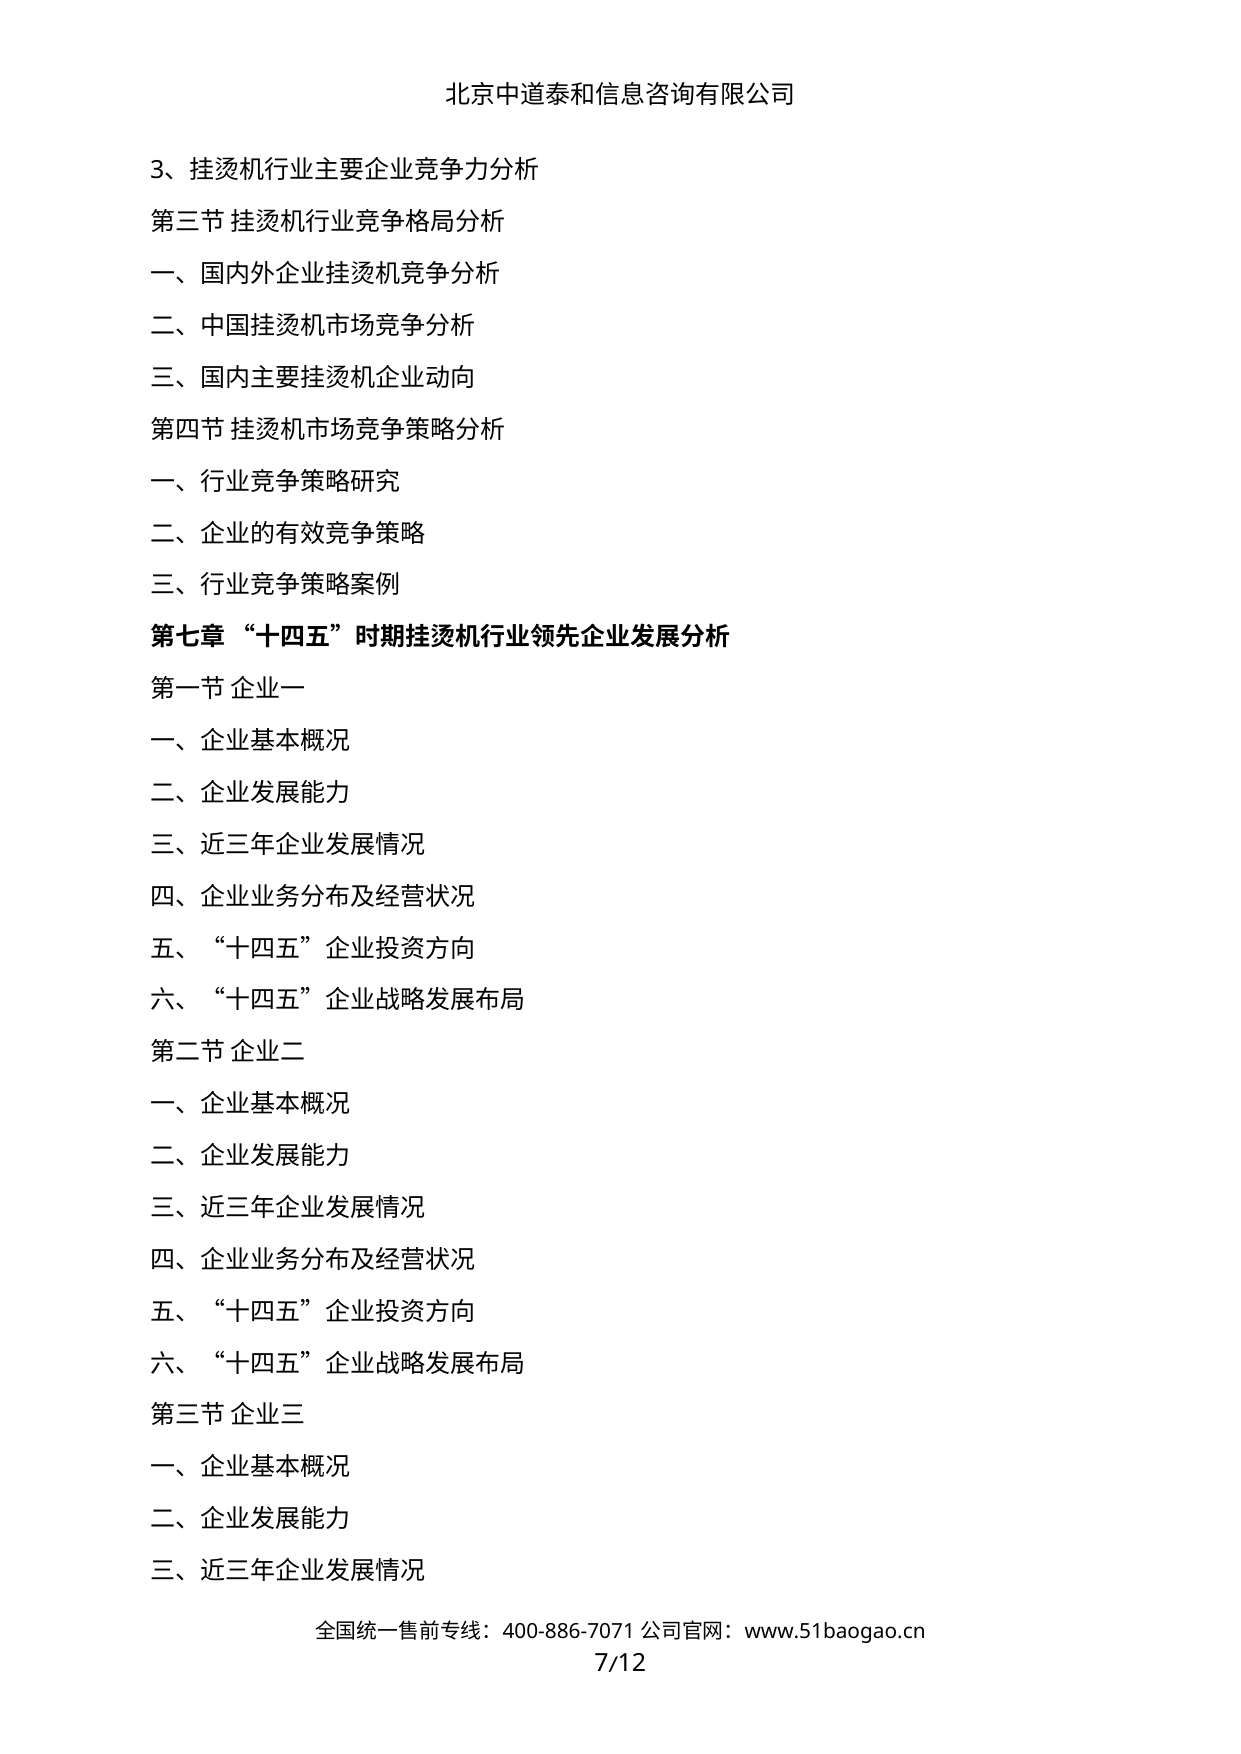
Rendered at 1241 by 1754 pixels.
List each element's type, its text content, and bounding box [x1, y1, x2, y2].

text 三、近三年企业发展情况 [150, 1551, 1090, 1587]
text 五、“十四五”企业投资方向 [150, 1291, 1090, 1327]
text 一、国内外企业挂烫机竞争分析 [150, 254, 1090, 290]
text 三、近三年企业发展情况 [150, 824, 1090, 861]
text 四、企业业务分布及经营状况 [150, 876, 1090, 912]
text 3、挂烫机行业主要企业竞争力分析 [150, 150, 1090, 186]
text 六、“十四五”企业战略发展布局 [150, 980, 1090, 1016]
text 二、中国挂烫机市场竞争分析 [150, 306, 1090, 342]
text 第三节 挂烫机行业竞争格局分析 [150, 202, 1090, 238]
text 一、行业竞争策略研究 [150, 461, 1090, 497]
text 三、近三年企业发展情况 [150, 1187, 1090, 1224]
text 三、国内主要挂烫机企业动向 [150, 357, 1090, 394]
text 第三节 企业三 [150, 1395, 1090, 1431]
text 二、企业发展能力 [150, 772, 1090, 809]
text 二、企业发展能力 [150, 1136, 1090, 1172]
text 二、企业的有效竞争策略 [150, 513, 1090, 549]
text 一、企业基本概况 [150, 721, 1090, 757]
text 第一节 企业一 [150, 669, 1090, 705]
text 第四节 挂烫机市场竞争策略分析 [150, 409, 1090, 446]
text 第七章 “十四五”时期挂烫机行业领先企业发展分析 [150, 617, 1090, 653]
text 第二节 企业二 [150, 1032, 1090, 1068]
text 五、“十四五”企业投资方向 [150, 928, 1090, 964]
text 六、“十四五”企业战略发展布局 [150, 1343, 1090, 1379]
text 一、企业基本概况 [150, 1084, 1090, 1120]
text 四、企业业务分布及经营状况 [150, 1239, 1090, 1276]
text 二、企业发展能力 [150, 1499, 1090, 1535]
text 三、行业竞争策略案例 [150, 565, 1090, 601]
text 一、企业基本概况 [150, 1447, 1090, 1483]
